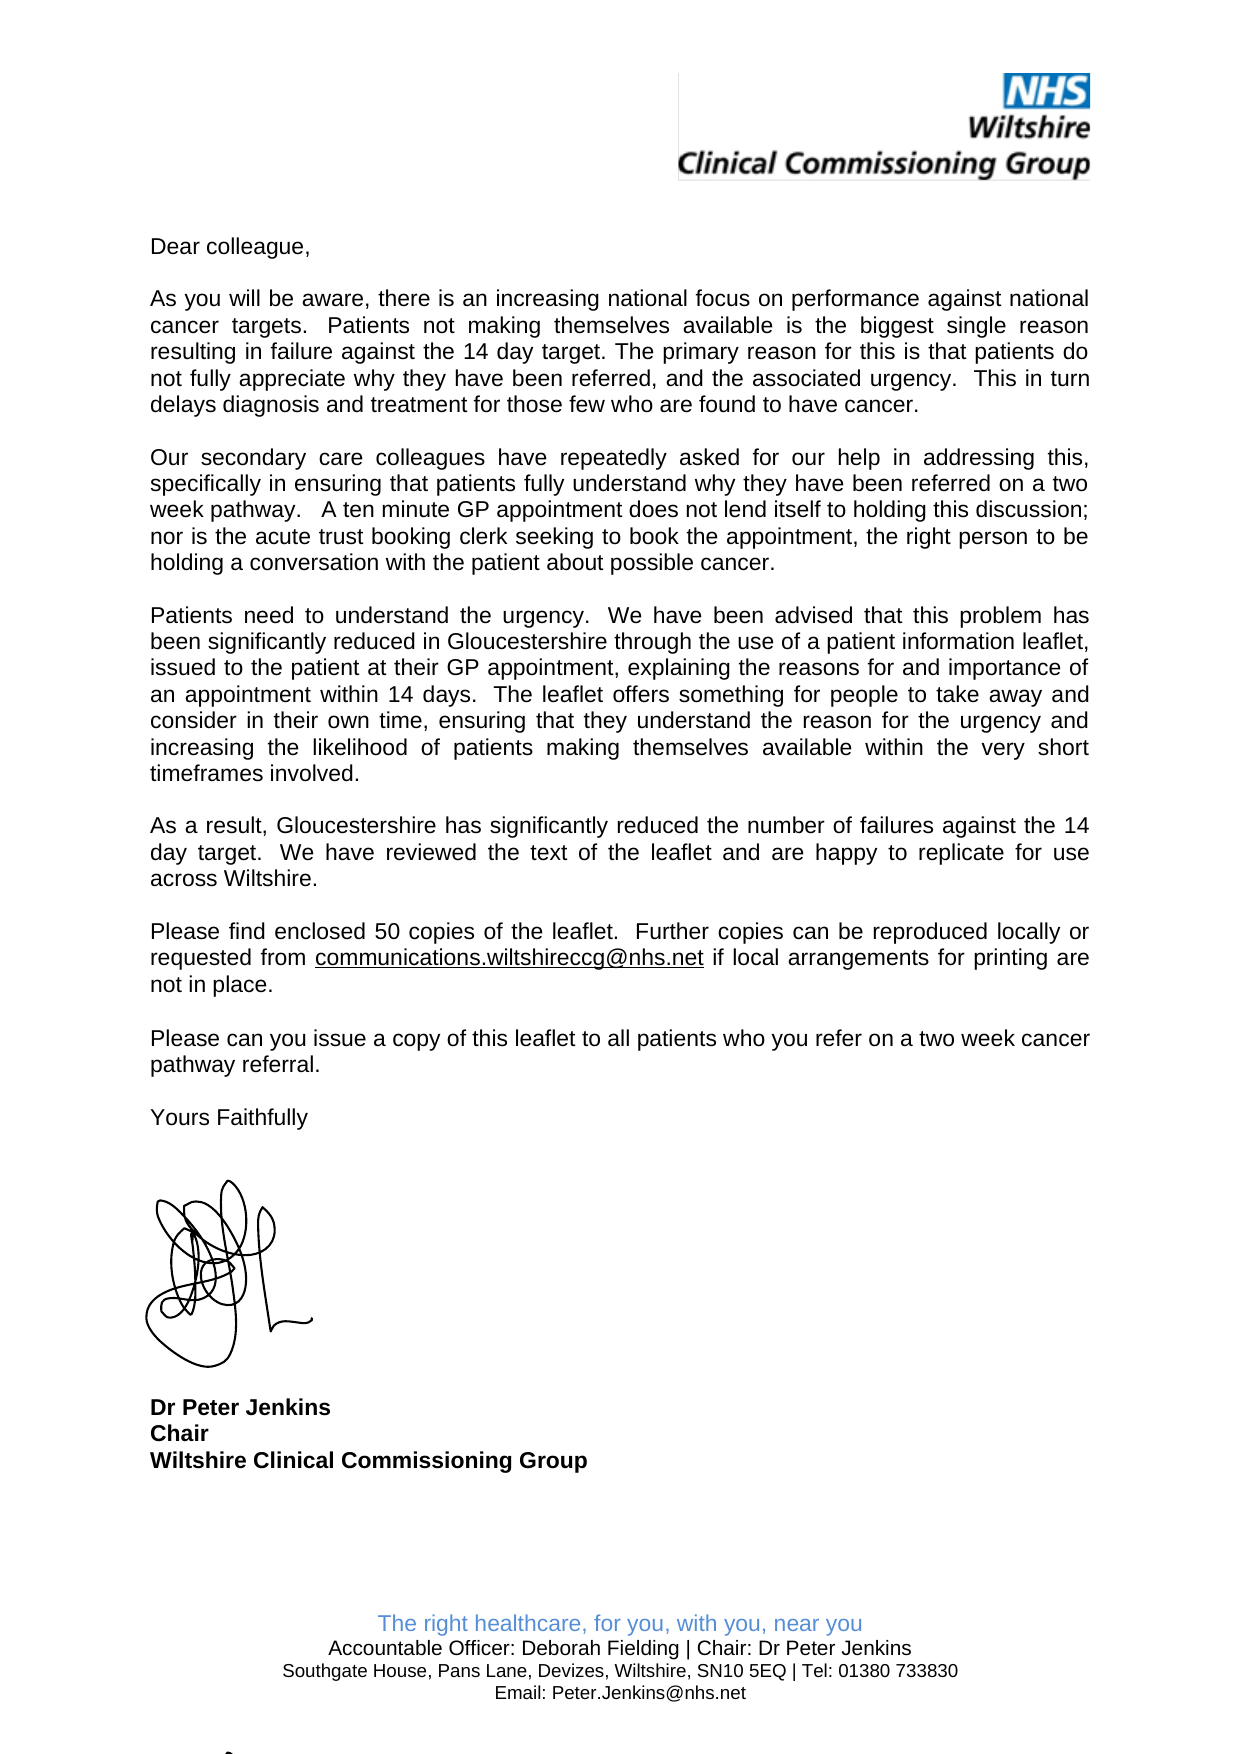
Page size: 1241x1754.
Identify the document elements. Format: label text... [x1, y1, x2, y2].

text Chair [150, 1420, 1090, 1447]
picture [677, 73, 1091, 182]
text Yours Faithfully [150, 1104, 1090, 1130]
text Wiltshire Clinical Commissioning Group [150, 1447, 1090, 1473]
text Our secondary care colleagues have repeatedly asked for our help in addressing this, specifically in ensuring that patients fully understand why they have been referred on a two week pathway. A ten minute GP appointment does not lend itself to holding this discussion; nor is the acute trust booking clerk seeking to book the appointment, the right person to be holding a conversation with the patient about possible cancer. [150, 443, 1090, 575]
text Please find enclosed 50 copies of the leaflet. Further copies can be reproduced locally or requested from communications.wiltshireccg@nhs.net if local arrangements for printing are not in place. [150, 918, 1090, 997]
text As a result, Gloucestershire has significantly reduced the number of failures against the 14 day target. We have reviewed the text of the leaflet and are happy to replicate for use across Wiltshire. [150, 812, 1090, 892]
text Dear colleague, [150, 233, 1090, 259]
text As you will be aware, there is an increasing national focus on performance against national cancer targets. Patients not making themselves available is the biggest single reason resulting in failure against the 14 day target. The primary reason for this is that patients do not fully appreciate why they have been referred, and the associated urgency. This in turn delays diagnosis and treatment for those few who are found to have cancer. [150, 285, 1090, 417]
text Dr Peter Jenkins [150, 1394, 1090, 1420]
text Please can you issue a copy of this leaflet to all patients who you refer on a two week cancer pathway referral. [150, 1025, 1090, 1078]
text Patients need to understand the urgency. We have been advised that this problem has been significantly reduced in Gloucestershire through the use of a patient information leaflet, issued to the patient at their GP appointment, explaining the reasons for and importance of an appointment within 14 days. The leaflet offers something for people to take away and consider in their own time, ensuring that they understand the reason for the urgency and increasing the likelihood of patients making themselves available within the very short timeframes involved. [150, 602, 1090, 786]
